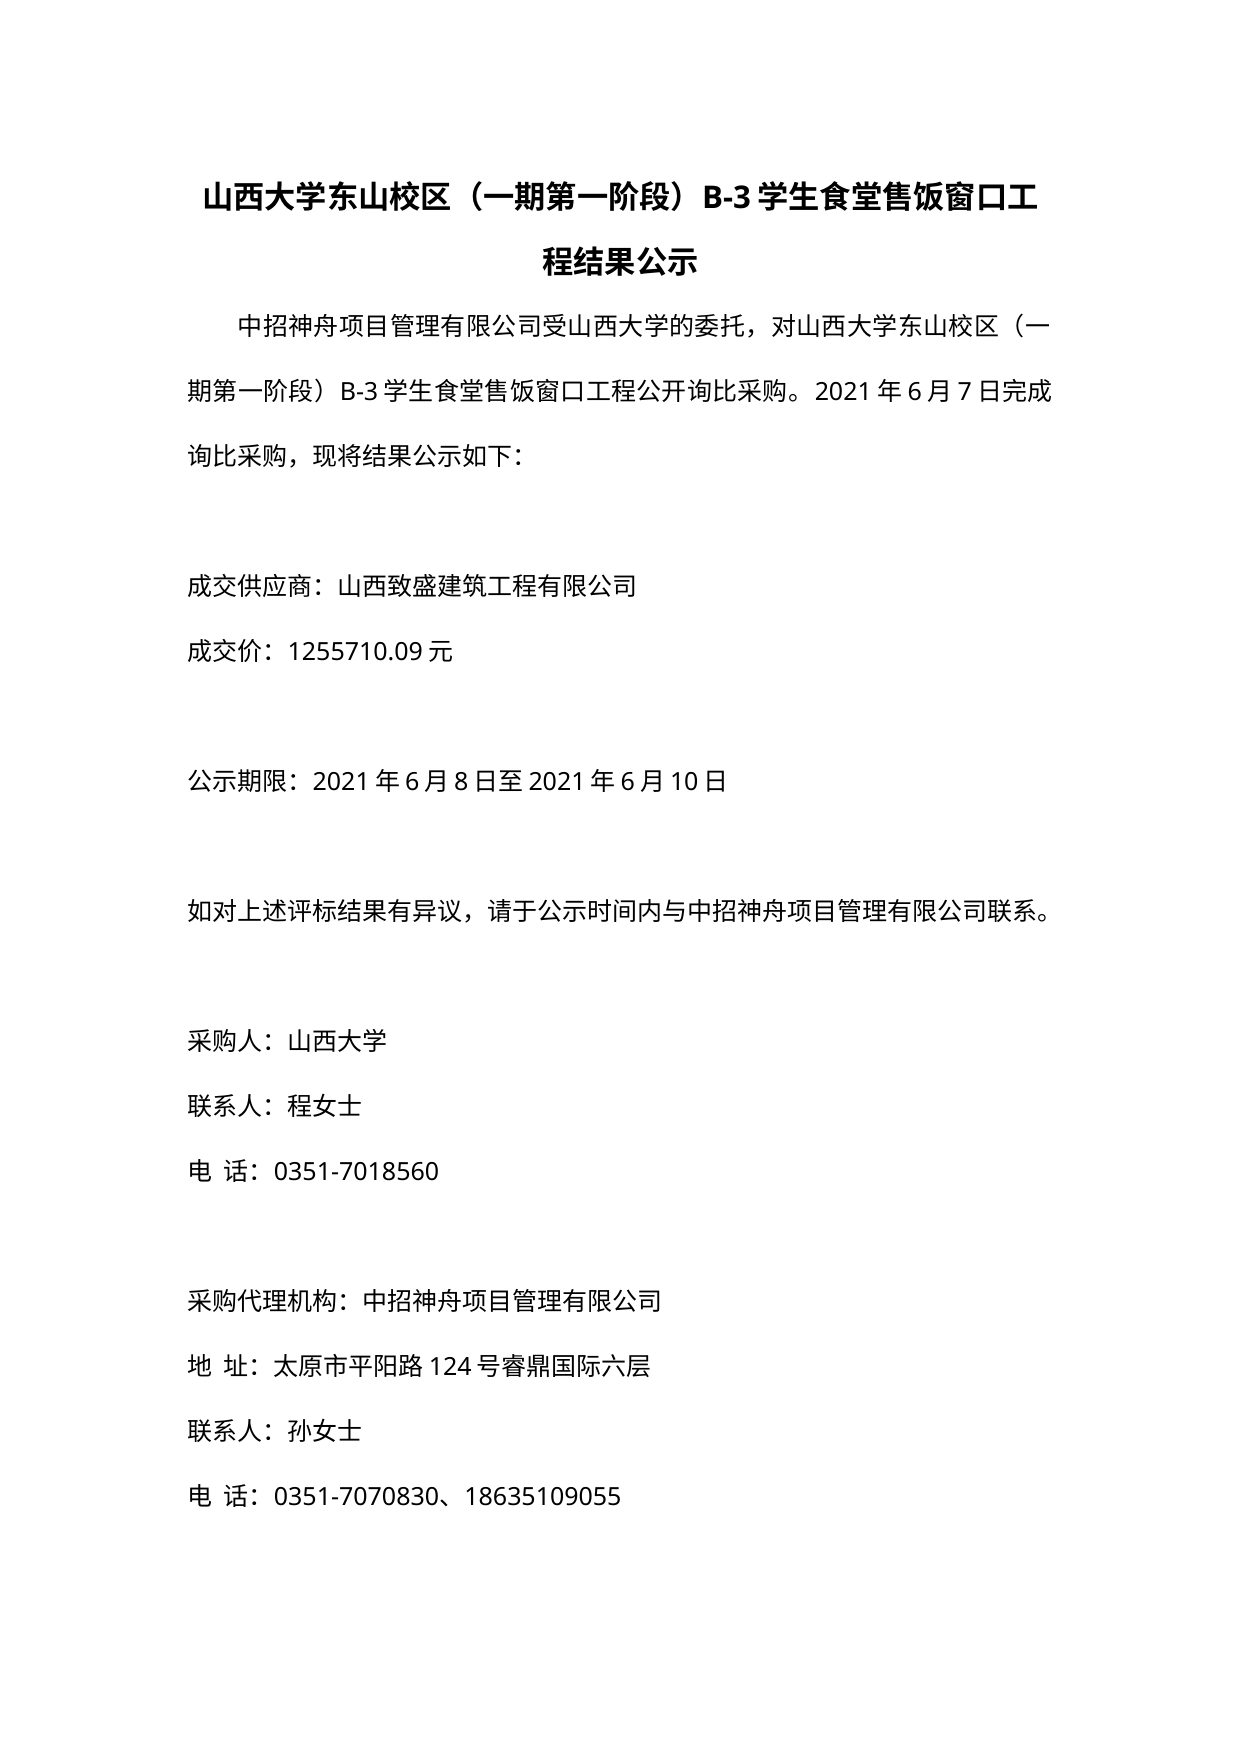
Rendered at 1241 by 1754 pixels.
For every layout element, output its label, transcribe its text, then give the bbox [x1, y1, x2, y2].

text 中招神舟项目管理有限公司受山西大学的委托，对山西大学东山校区（一期第一阶段）B-3学生食堂售饭窗口工程公开询比采购。2021年6月7日完成询比采购，现将结果公示如下： 成交供应商：山西致盛建筑工程有限公司 成交价：1255710.09元 公示期限：2021年6月8日至2021年6月10日 如对上述评标结果有异议，请于公示时间内与中招神舟项目管理有限公司联系。 采购人：山西大学 联系人：程女士 电 话：0351-7018560 采购代理机构：中招神舟项目管理有限公司 地 址：太原市平阳路124号睿鼎国际六层 联系人：孙女士 电 话：0351-7070830、18635109055 [187, 292, 1053, 1527]
text 山西大学东山校区（一期第一阶段）B-3学生食堂售饭窗口工程结果公示 [187, 162, 1053, 292]
